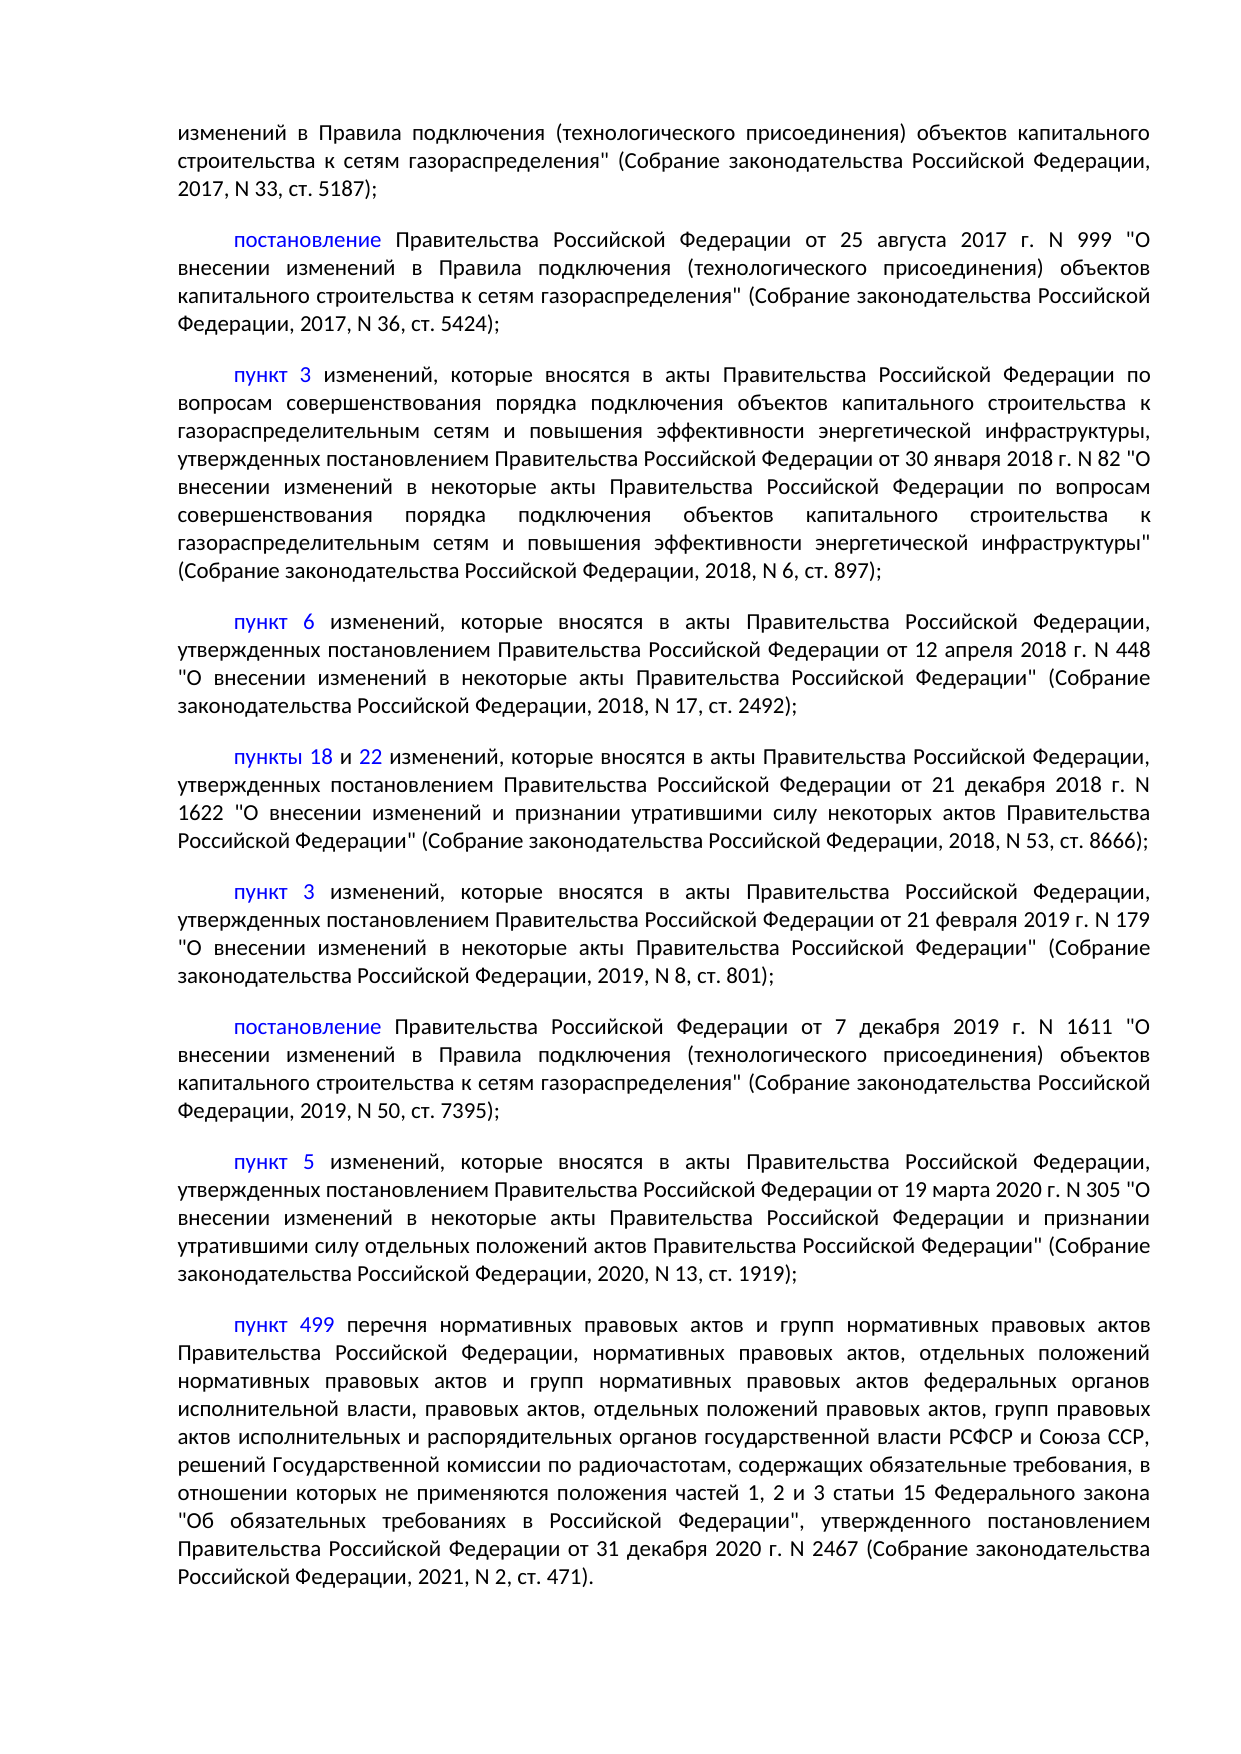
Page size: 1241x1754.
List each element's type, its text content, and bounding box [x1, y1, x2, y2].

text пункт 3 изменений, которые вносятся в акты Правительства Российской Федерации, утвержденных постановлением Правительства Российской Федерации от 21 февраля 2019 г. N 179 "О внесении изменений в некоторые акты Правительства Российской Федерации" (Собрание законодательства Российской Федерации, 2019, N 8, ст. 801); [177, 877, 1152, 989]
text пункт 6 изменений, которые вносятся в акты Правительства Российской Федерации, утвержденных постановлением Правительства Российской Федерации от 12 апреля 2018 г. N 448 "О внесении изменений в некоторые акты Правительства Российской Федерации" (Собрание законодательства Российской Федерации, 2018, N 17, ст. 2492); [177, 607, 1152, 719]
text пункт 3 изменений, которые вносятся в акты Правительства Российской Федерации по вопросам совершенствования порядка подключения объектов капитального строительства к газораспределительным сетям и повышения эффективности энергетической инфраструктуры, утвержденных постановлением Правительства Российской Федерации от 30 января 2018 г. N 82 "О внесении изменений в некоторые акты Правительства Российской Федерации по вопросам совершенствования порядка подключения объектов капитального строительства к газораспределительным сетям и повышения эффективности энергетической инфраструктуры" (Собрание законодательства Российской Федерации, 2018, N 6, ст. 897); [177, 360, 1152, 584]
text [177, 118, 1152, 202]
text постановление Правительства Российской Федерации от 25 августа 2017 г. N 999 "О внесении изменений в Правила подключения (технологического присоединения) объектов капитального строительства к сетям газораспределения" (Собрание законодательства Российской Федерации, 2017, N 36, ст. 5424); [177, 225, 1152, 337]
text пункт 499 перечня нормативных правовых актов и групп нормативных правовых актов Правительства Российской Федерации, нормативных правовых актов, отдельных положений нормативных правовых актов и групп нормативных правовых актов федеральных органов исполнительной власти, правовых актов, отдельных положений правовых актов, групп правовых актов исполнительных и распорядительных органов государственной власти РСФСР и Союза ССР, решений Государственной комиссии по радиочастотам, содержащих обязательные требования, в отношении которых не применяются положения частей 1, 2 и 3 статьи 15 Федерального закона "Об обязательных требованиях в Российской Федерации", утвержденного постановлением Правительства Российской Федерации от 31 декабря 2020 г. N 2467 (Собрание законодательства Российской Федерации, 2021, N 2, ст. 471). [177, 1310, 1152, 1590]
text пункт 5 изменений, которые вносятся в акты Правительства Российской Федерации, утвержденных постановлением Правительства Российской Федерации от 19 марта 2020 г. N 305 "О внесении изменений в некоторые акты Правительства Российской Федерации и признании утратившими силу отдельных положений актов Правительства Российской Федерации" (Собрание законодательства Российской Федерации, 2020, N 13, ст. 1919); [177, 1147, 1152, 1287]
text пункты 18 и 22 изменений, которые вносятся в акты Правительства Российской Федерации, утвержденных постановлением Правительства Российской Федерации от 21 декабря 2018 г. N 1622 "О внесении изменений и признании утратившими силу некоторых актов Правительства Российской Федерации" (Собрание законодательства Российской Федерации, 2018, N 53, ст. 8666); [177, 742, 1152, 854]
text постановление Правительства Российской Федерации от 7 декабря 2019 г. N 1611 "О внесении изменений в Правила подключения (технологического присоединения) объектов капитального строительства к сетям газораспределения" (Собрание законодательства Российской Федерации, 2019, N 50, ст. 7395); [177, 1012, 1152, 1124]
